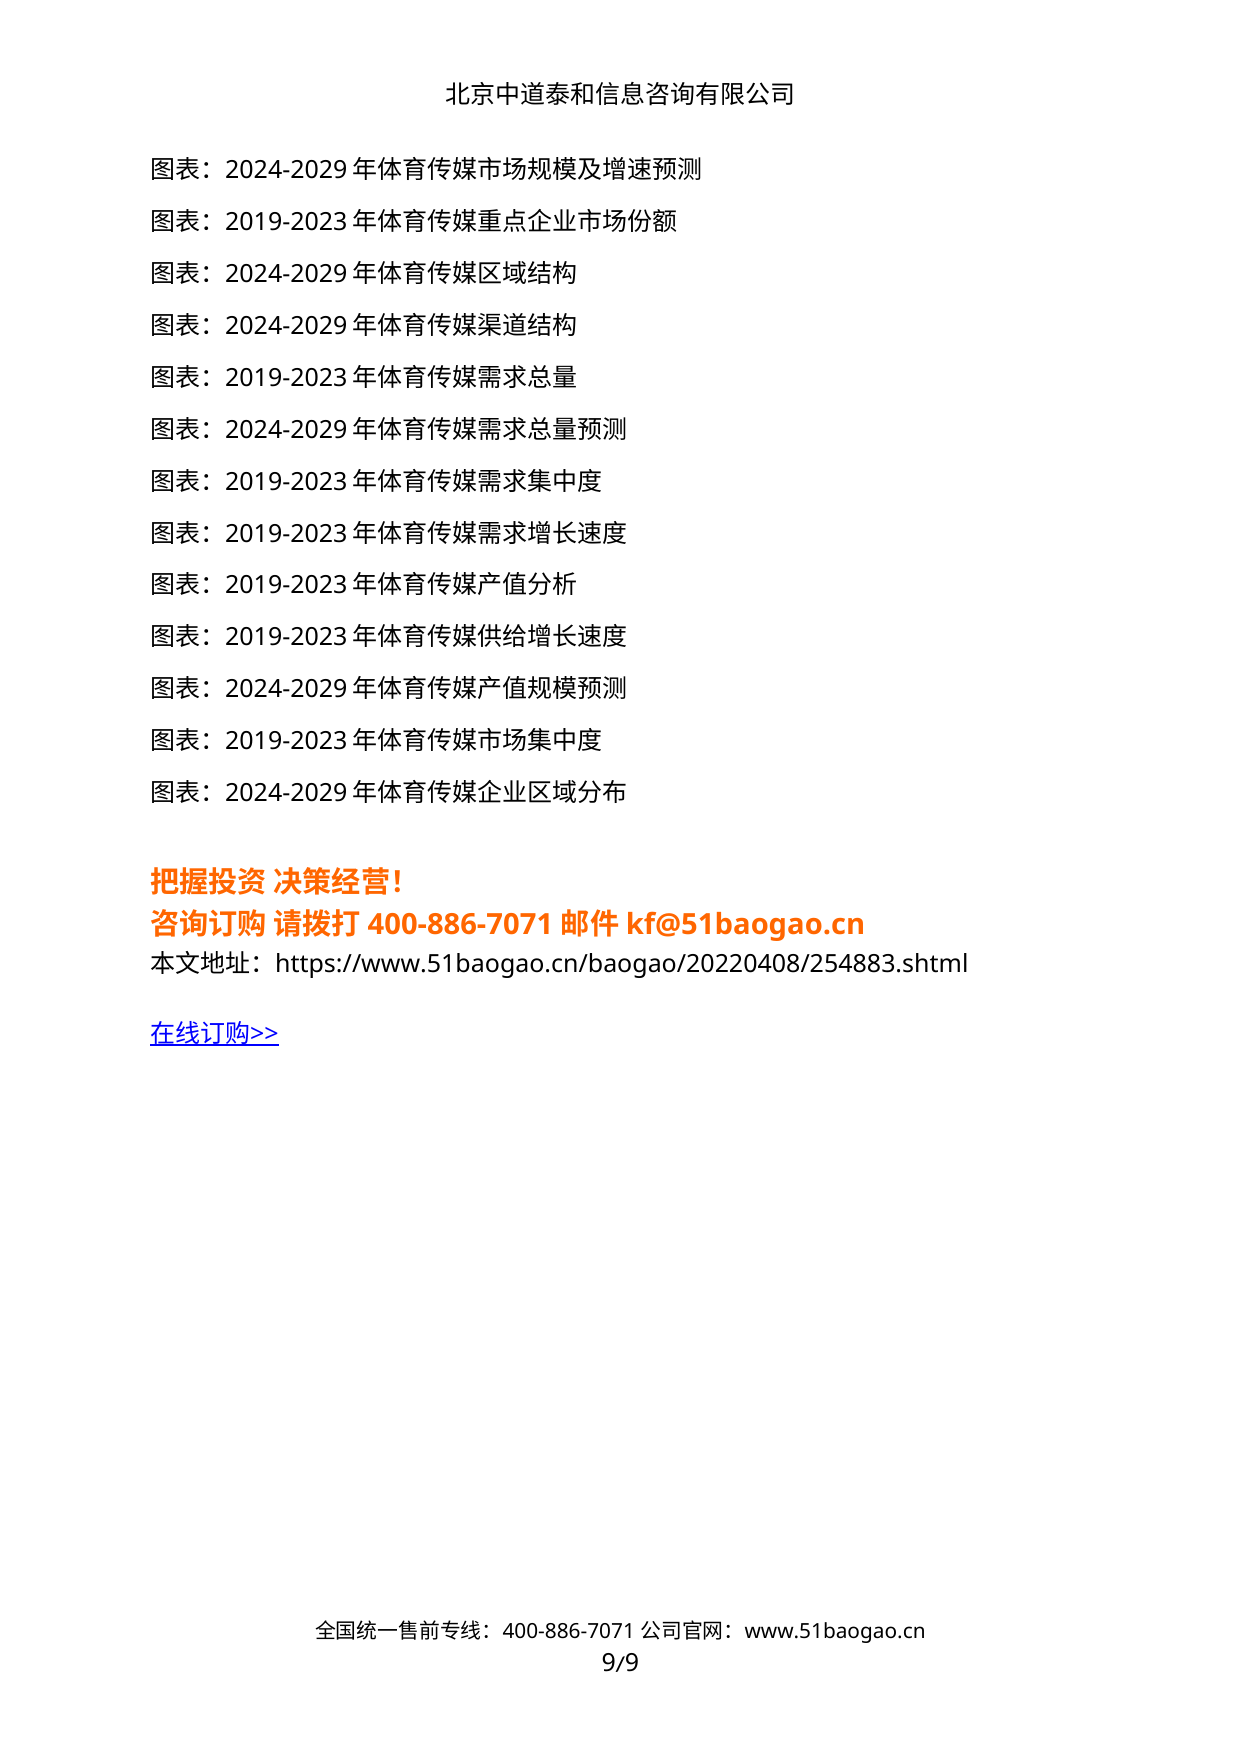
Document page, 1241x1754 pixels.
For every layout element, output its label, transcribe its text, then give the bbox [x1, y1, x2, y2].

text 图表：2019-2023年体育传媒市场集中度 [150, 721, 1090, 757]
text 图表：2024-2029年体育传媒企业区域分布 [150, 772, 1090, 809]
text 图表：2024-2029年体育传媒渠道结构 [150, 306, 1090, 342]
text 图表：2019-2023年体育传媒供给增长速度 [150, 617, 1090, 653]
text 图表：2024-2029年体育传媒需求总量预测 [150, 409, 1090, 446]
text 把握投资 决策经营！咨询订购 请拨打 400-886-7071 邮件 kf@51baogao.cn本文地址：https://www.51baogao.cn/baogao/20220408/254883.shtml [150, 824, 1090, 979]
text 图表：2019-2023年体育传媒需求集中度 [150, 461, 1090, 497]
text 图表：2024-2029年体育传媒产值规模预测 [150, 669, 1090, 705]
text 图表：2019-2023年体育传媒重点企业市场份额 [150, 202, 1090, 238]
text 图表：2019-2023年体育传媒产值分析 [150, 565, 1090, 601]
text 图表：2019-2023年体育传媒需求总量 [150, 357, 1090, 394]
text 在线订购>> [150, 979, 1090, 1050]
text 图表：2024-2029年体育传媒区域结构 [150, 254, 1090, 290]
text 图表：2024-2029年体育传媒市场规模及增速预测 [150, 150, 1090, 186]
text 图表：2019-2023年体育传媒需求增长速度 [150, 513, 1090, 549]
